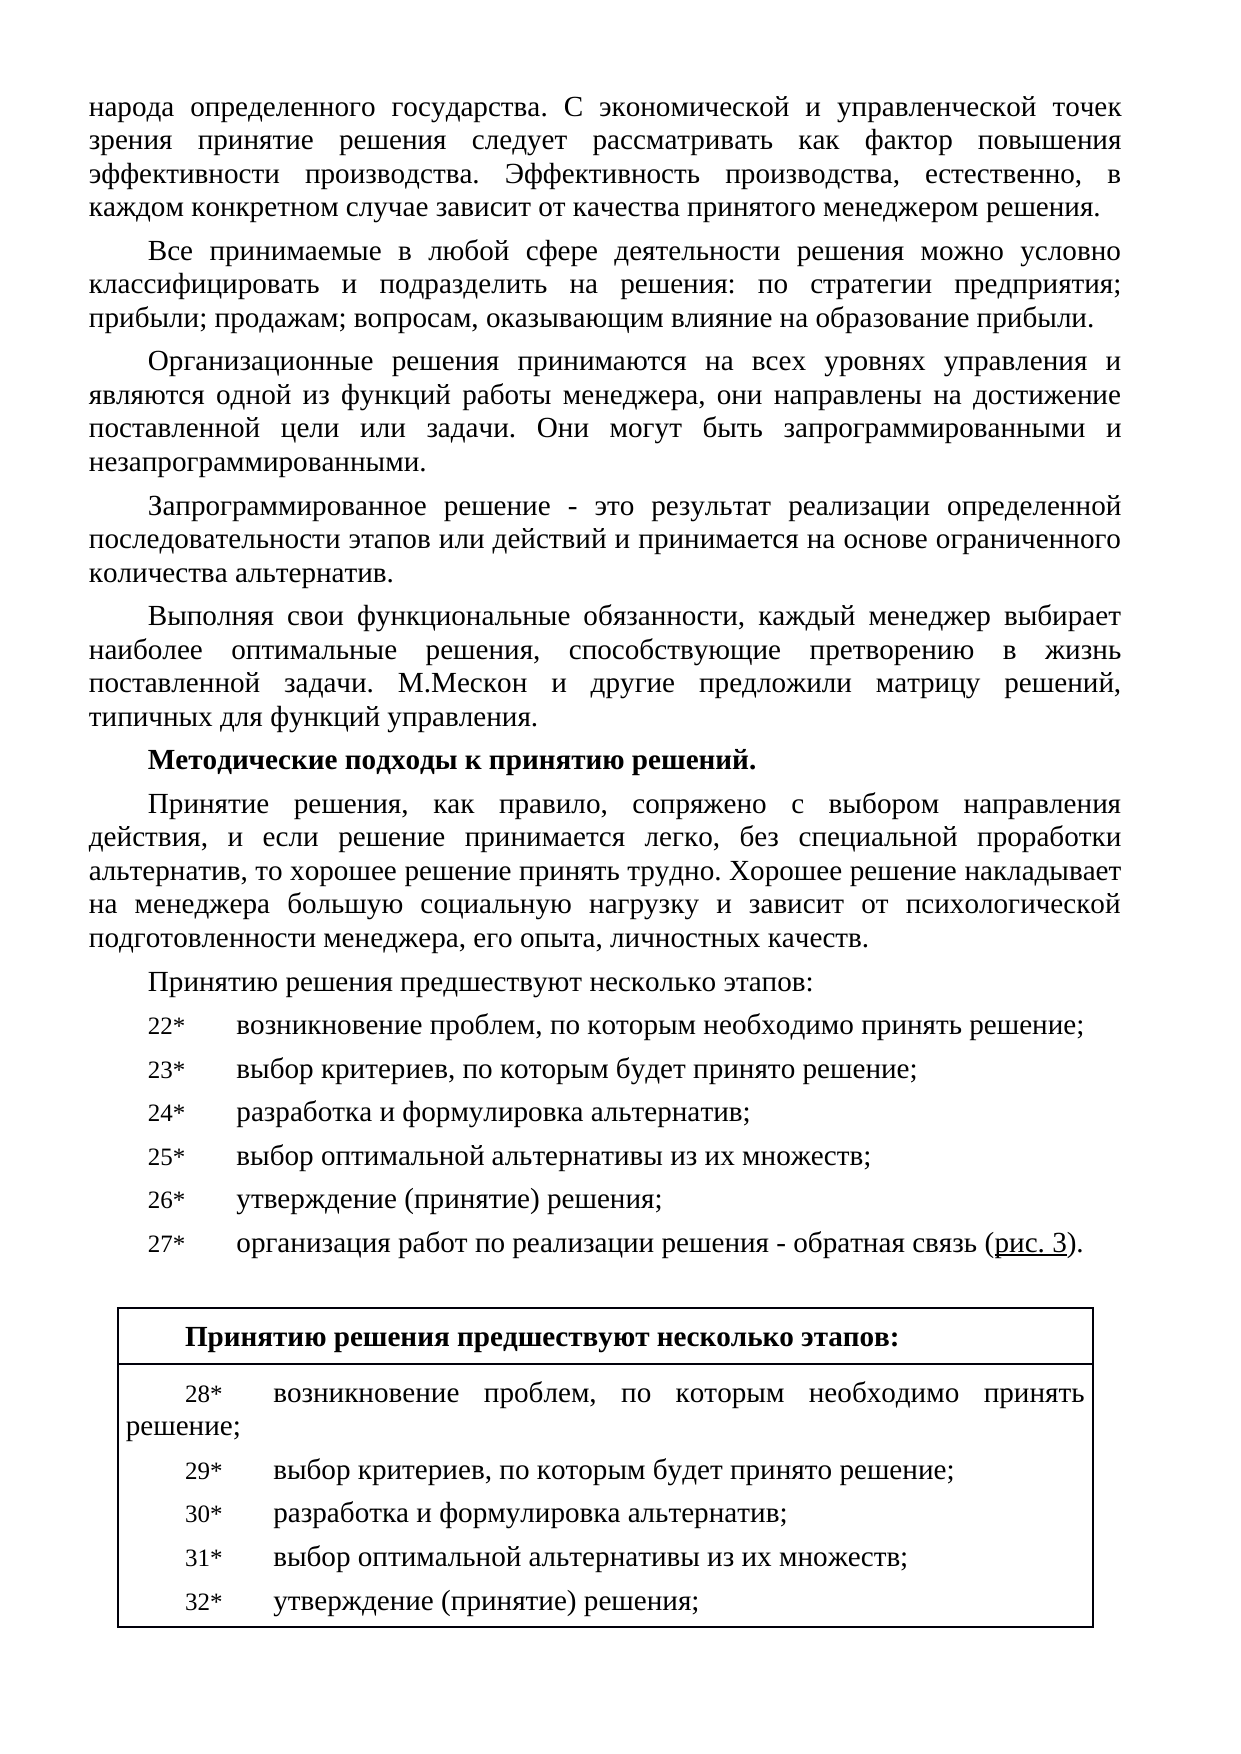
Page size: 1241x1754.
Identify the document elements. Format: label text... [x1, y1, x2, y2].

text Выполняя свои функциональные обязанности, каждый менеджер выбирает наиболее оптимальные решения, способствующие претворению в жизнь поставленной задачи. М.Мескон и другие предложили матрицу решений, типичных для функций управления. [89, 598, 1122, 732]
list возникновение проблем, по которым необходимо принять решение; [89, 1007, 1122, 1041]
text Организационные решения принимаются на всех уровнях управления и являются одной из функций работы менеджера, они направлены на достижение поставленной цели или задачи. Они могут быть запрограммированными и незапрограммированными. [89, 343, 1122, 478]
list организация работ по реализации решения - обратная связь (рис. 3). [89, 1225, 1122, 1258]
list утверждение (принятие) решения; [89, 1181, 1122, 1215]
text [89, 89, 1122, 223]
text Принятие решения, как правило, сопряжено с выбором направления действия, и если решение принимается легко, без специальной проработки альтернатив, то хорошее решение принять трудно. Хорошее решение накладывает на менеджера большую социальную нагрузку и зависит от психологической подготовленности менеджера, его опыта, личностных качеств. [89, 786, 1122, 954]
list выбор оптимальной альтернативы из их множеств; [89, 1138, 1122, 1171]
text Все принимаемые в любой сфере деятельности решения можно условно классифицировать и подразделить на решения: по стратегии предприятия; прибыли; продажам; вопросам, оказывающим влияние на образование прибыли. [89, 233, 1122, 333]
text Запрограммированное решение - это результат реализации определенной последовательности этапов или действий и принимается на основе ограниченного количества альтернатив. [89, 488, 1122, 588]
text Методические подходы к принятию решений. [89, 742, 1122, 776]
table_header Принятию решения предшествуют несколько этапов: [119, 1309, 1092, 1363]
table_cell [119, 1365, 1092, 1626]
text Принятию решения предшествуют несколько этапов: [89, 964, 1122, 997]
list разработка и формулировка альтернатив; [89, 1094, 1122, 1128]
list выбор критериев, по которым будет принято решение; [89, 1051, 1122, 1084]
